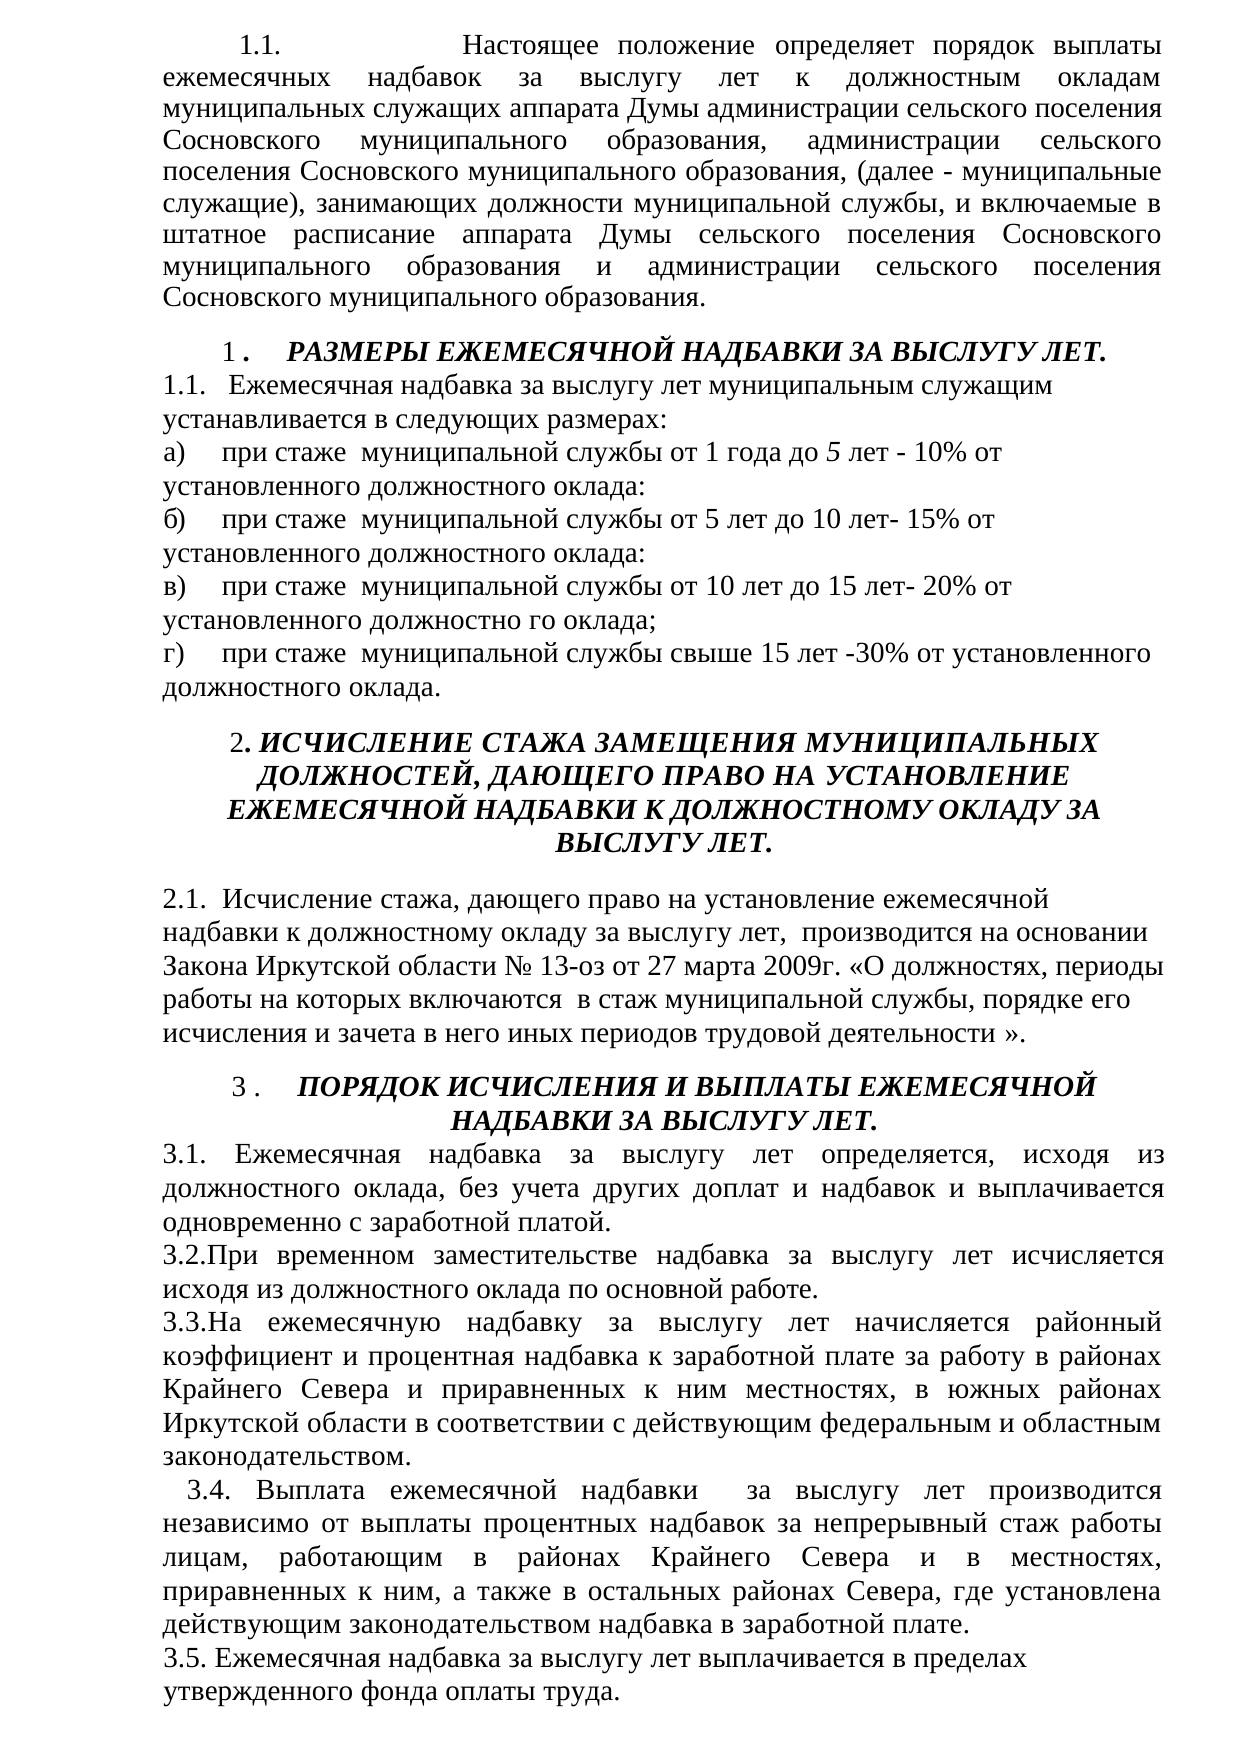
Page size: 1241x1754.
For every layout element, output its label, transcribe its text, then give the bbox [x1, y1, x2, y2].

text в) при стаже муниципальной службы от 10 лет до 15 лет- 20% от установленного должностно го оклада; [162, 568, 1166, 636]
text 3 . ПОРЯДОК ИСЧИСЛЕНИЯ И ВЫПЛАТЫ ЕЖЕМЕСЯЧНОЙ НАДБАВКИ ЗА ВЫСЛУГУ ЛЕТ. [162, 1069, 1166, 1137]
text б) при стаже муниципальной службы от 5 лет до 10 лет- 15% от установленного должностного оклада: [162, 501, 1166, 568]
text а) при стаже муниципальной службы от 1 года до 5 лет - 10% от установленного должностного оклада: [162, 434, 1166, 501]
text 3.2.При временном заместительстве надбавка за выслугу лет исчисляется исходя из должностного оклада по основной работе. [162, 1237, 1166, 1304]
text 3.5. Ежемесячная надбавка за выслугу лет выплачивается в пределах утвержденного фонда оплаты труда. [163, 1640, 1166, 1707]
text 1.1. Ежемесячная надбавка за выслугу лет муниципальным служащим устанавливается в следующих размерах: [162, 367, 1163, 434]
text 2. ИСЧИСЛЕНИЕ СТАЖА ЗАМЕЩЕНИЯ МУНИЦИПАЛЬНЫХ ДОЛЖНОСТЕЙ, ДАЮЩЕГО ПРАВО НА УСТАНОВЛЕНИЕ ЕЖЕМЕСЯЧНОЙ НАДБАВКИ К ДОЛЖНОСТНОМУ ОКЛАДУ ЗА ВЫСЛУГУ ЛЕТ. [162, 725, 1166, 859]
text 3.4. Выплата ежемесячной надбавки за выслугу лет производится независимо от выплаты процентных надбавок за непрерывный стаж работы лицам, работающим в районах Крайнего Севера и в местностях, приравненных к ним, а также в остальных районах Севера, где установлена действующим законодательством надбавка в заработной плате. [162, 1472, 1164, 1640]
text 3.3.На ежемесячную надбавку за выслугу лет начисляется районный коэффициент и процентная надбавка к заработной плате за работу в районах Крайнего Севера и приравненных к ним местностях, в южных районах Иркутской области в соответствии с действующим федеральным и областным законодательством. [162, 1304, 1164, 1472]
text 3.1. Ежемесячная надбавка за выслугу лет определяется, исходя из должностного оклада, без учета других доплат и надбавок и выплачивается одновременно с заработной платой. [162, 1137, 1166, 1237]
text 2.1. Исчисление стажа, дающего право на установление ежемесячной надбавки к должностному окладу за выслугу лет, производится на основании Закона Иркутской области № 13-оз от 27 марта 2009г. «О должностях, периоды работы на которых включаются в стаж муниципальной службы, порядке его исчисления и зачета в него иных периодов трудовой деятельности ». [162, 881, 1166, 1048]
text 1 . РАЗМЕРЫ ЕЖЕМЕСЯЧНОЙ НАДБАВКИ ЗА ВЫСЛУГУ ЛЕТ. [162, 334, 1166, 367]
list Настоящее положение определяет порядок выплаты ежемесячных надбавок за выслугу лет к должностным окладам муниципальных служащих аппарата Думы администрации сельского поселения Сосновского муниципального образования, администрации сельского поселения Сосновского муниципального образования, (далее - муниципальные служащие), занимающих должности муниципальной службы, и включаемые в штатное расписание аппарата Думы сельского поселения Сосновского муниципального образования и администрации сельского поселения Сосновского муниципального образования. [162, 29, 1162, 313]
text г) при стаже муниципальной службы свыше 15 лет -30% от установленного должностного оклада. [162, 636, 1166, 703]
